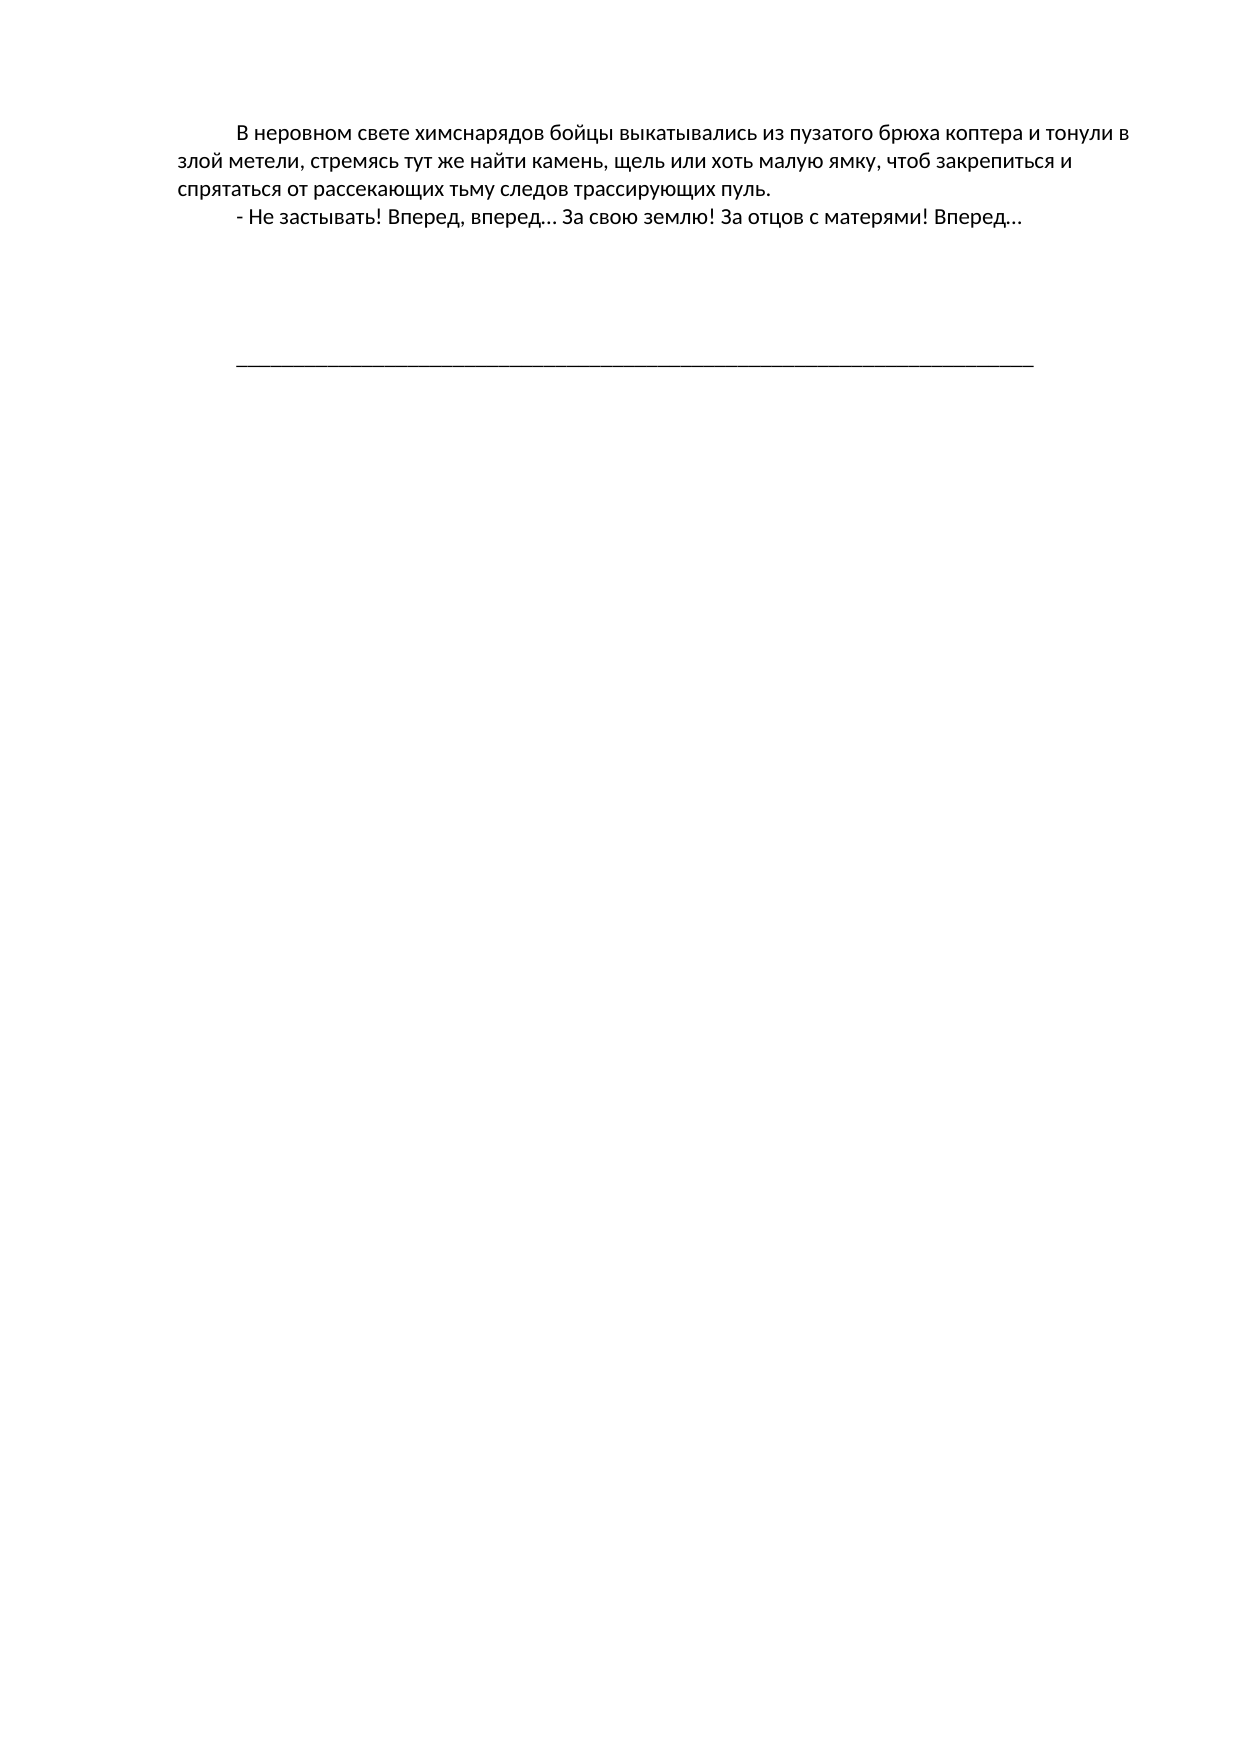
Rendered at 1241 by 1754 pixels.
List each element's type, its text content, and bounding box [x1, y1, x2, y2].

text В неровном свете химснарядов бойцы выкатывались из пузатого брюха коптера и тонули в злой метели, стремясь тут же найти камень, щель или хоть малую ямку, чтоб закрепиться и спрятаться от рассекающих тьму следов трассирующих пуль. [177, 118, 1152, 202]
text - Не застывать! Вперед, вперед… За свою землю! За отцов с матерями! Вперед… [177, 202, 1152, 230]
text ______________________________________________________________________ [177, 342, 1152, 370]
